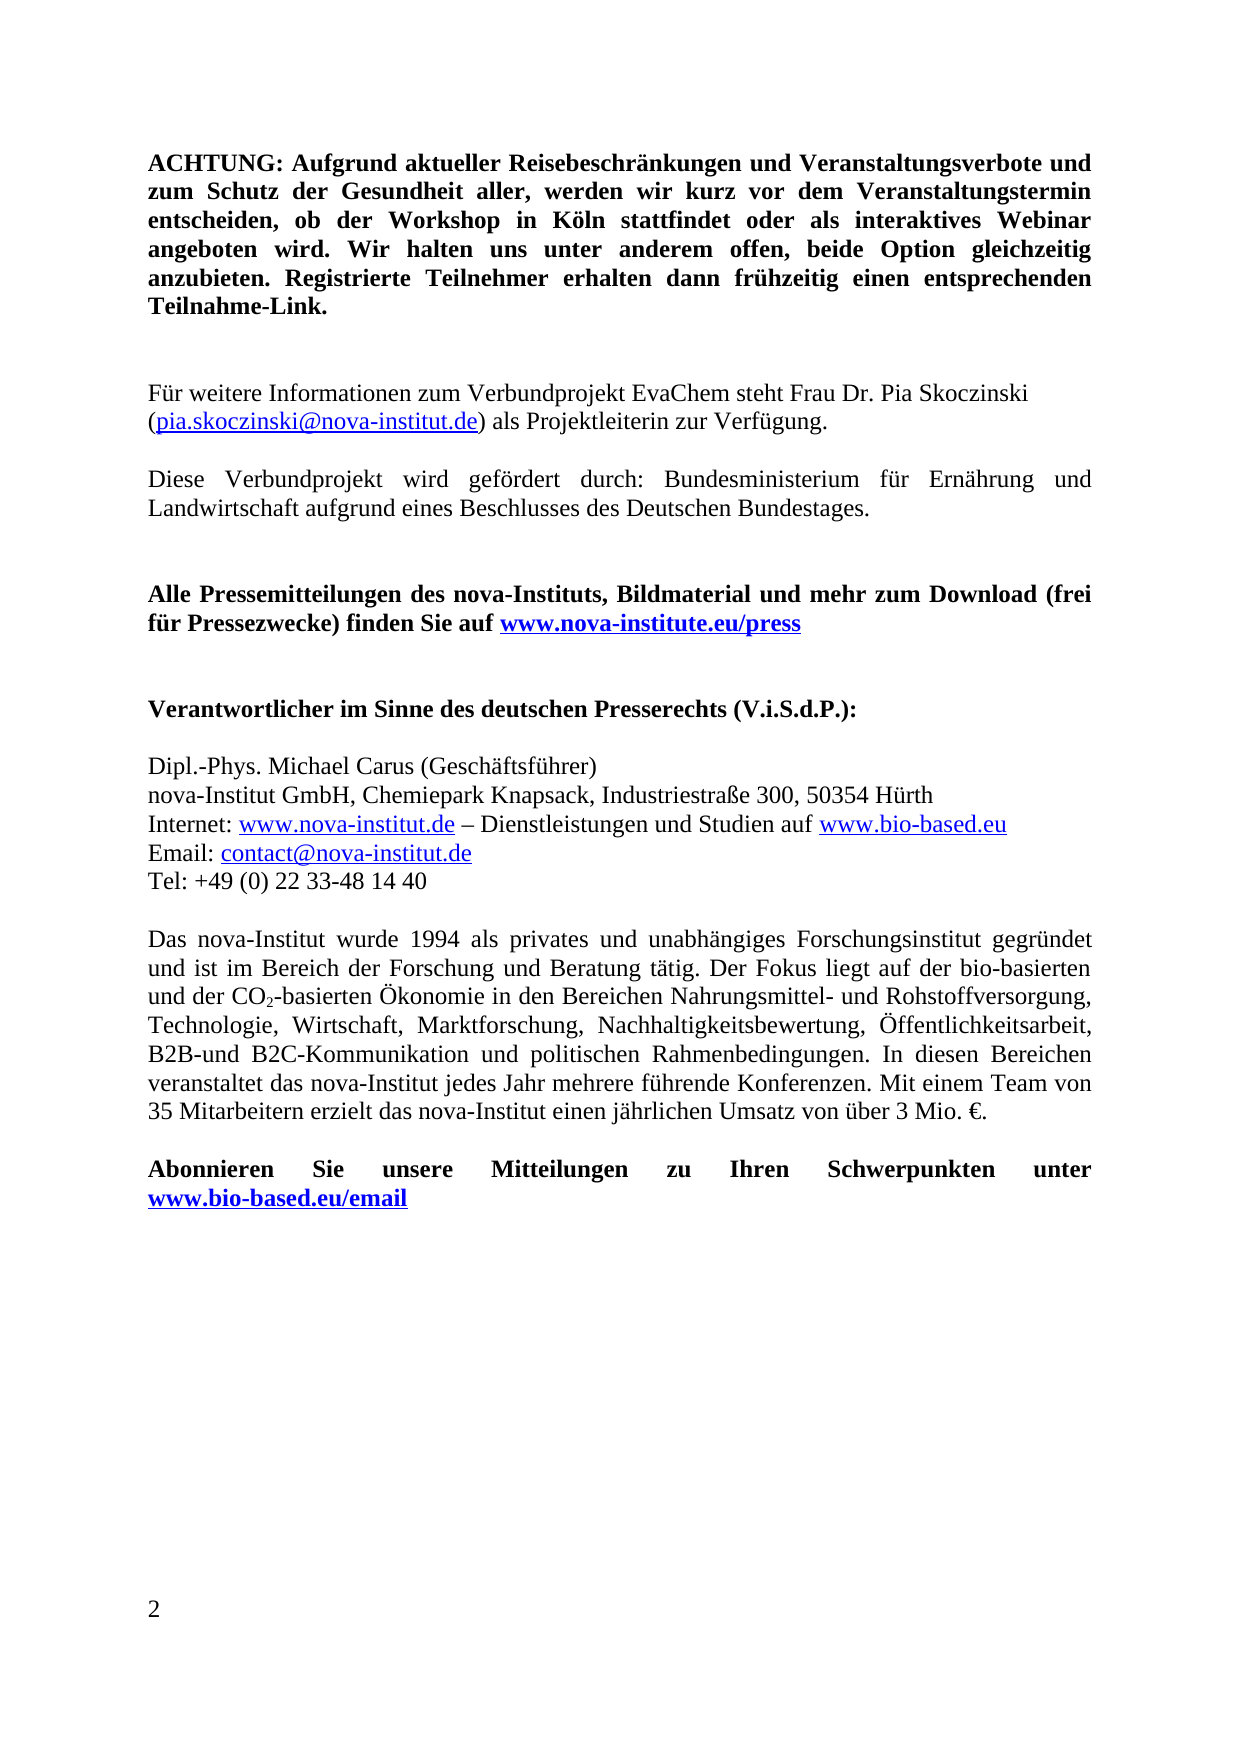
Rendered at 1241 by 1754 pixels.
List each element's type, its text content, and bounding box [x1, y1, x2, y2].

text Email: contact@nova-institut.de [148, 838, 1093, 866]
text Verantwortlicher im Sinne des deutschen Presserechts (V.i.S.d.P.): [148, 694, 1093, 723]
text Tel: +49 (0) 22 33-48 14 40 [148, 866, 1093, 895]
text ACHTUNG: Aufgrund aktueller Reisebeschränkungen und Veranstaltungsverbote und zum Schutz der Gesundheit aller, werden wir kurz vor dem Veranstaltungstermin entscheiden, ob der Workshop in Köln stattfindet oder als interaktives Webinar angeboten wird. Wir halten uns unter anderem offen, beide Option gleichzeitig anzubieten. Registrierte Teilnehmer erhalten dann frühzeitig einen entsprechenden Teilnahme-Link. [148, 148, 1093, 320]
text Für weitere Informationen zum Verbundprojekt EvaChem steht Frau Dr. Pia Skoczinski (pia.skoczinski@nova-institut.de) als Projektleiterin zur Verfügung. [148, 378, 1093, 435]
text Diese Verbundprojekt wird gefördert durch: Bundesministerium für Ernährung und Landwirtschaft aufgrund eines Beschlusses des Deutschen Bundestages. [148, 464, 1093, 521]
text Internet: www.nova-institut.de – Dienstleistungen und Studien auf www.bio-based.eu [148, 809, 1093, 838]
text nova-Institut GmbH, Chemiepark Knapsack, Industriestraße 300, 50354 Hürth [148, 780, 1093, 809]
text Abonnieren Sie unsere Mitteilungen zu Ihren Schwerpunkten unter www.bio-based.eu/email [148, 1154, 1093, 1211]
text Das nova-Institut wurde 1994 als privates und unabhängiges Forschungsinstitut gegründet und ist im Bereich der Forschung und Beratung tätig. Der Fokus liegt auf der bio-basierten und der CO2-basierten Ökonomie in den Bereichen Nahrungsmittel- und Rohstoffversorgung, Technologie, Wirtschaft, Marktforschung, Nachhaltigkeitsbewertung, Öffentlichkeitsarbeit, B2B-und B2C-Kommunikation und politischen Rahmenbedingungen. In diesen Bereichen veranstaltet das nova-Institut jedes Jahr mehrere führende Konferenzen. Mit einem Team von 35 Mitarbeitern erzielt das nova-Institut einen jährlichen Umsatz von über 3 Mio. €. [148, 924, 1093, 1125]
text Alle Pressemitteilungen des nova-Instituts, Bildmaterial und mehr zum Download (frei für Pressezwecke) finden Sie auf www.nova-institute.eu/press [148, 579, 1093, 636]
text Dipl.-Phys. Michael Carus (Geschäftsführer) [148, 751, 1093, 780]
